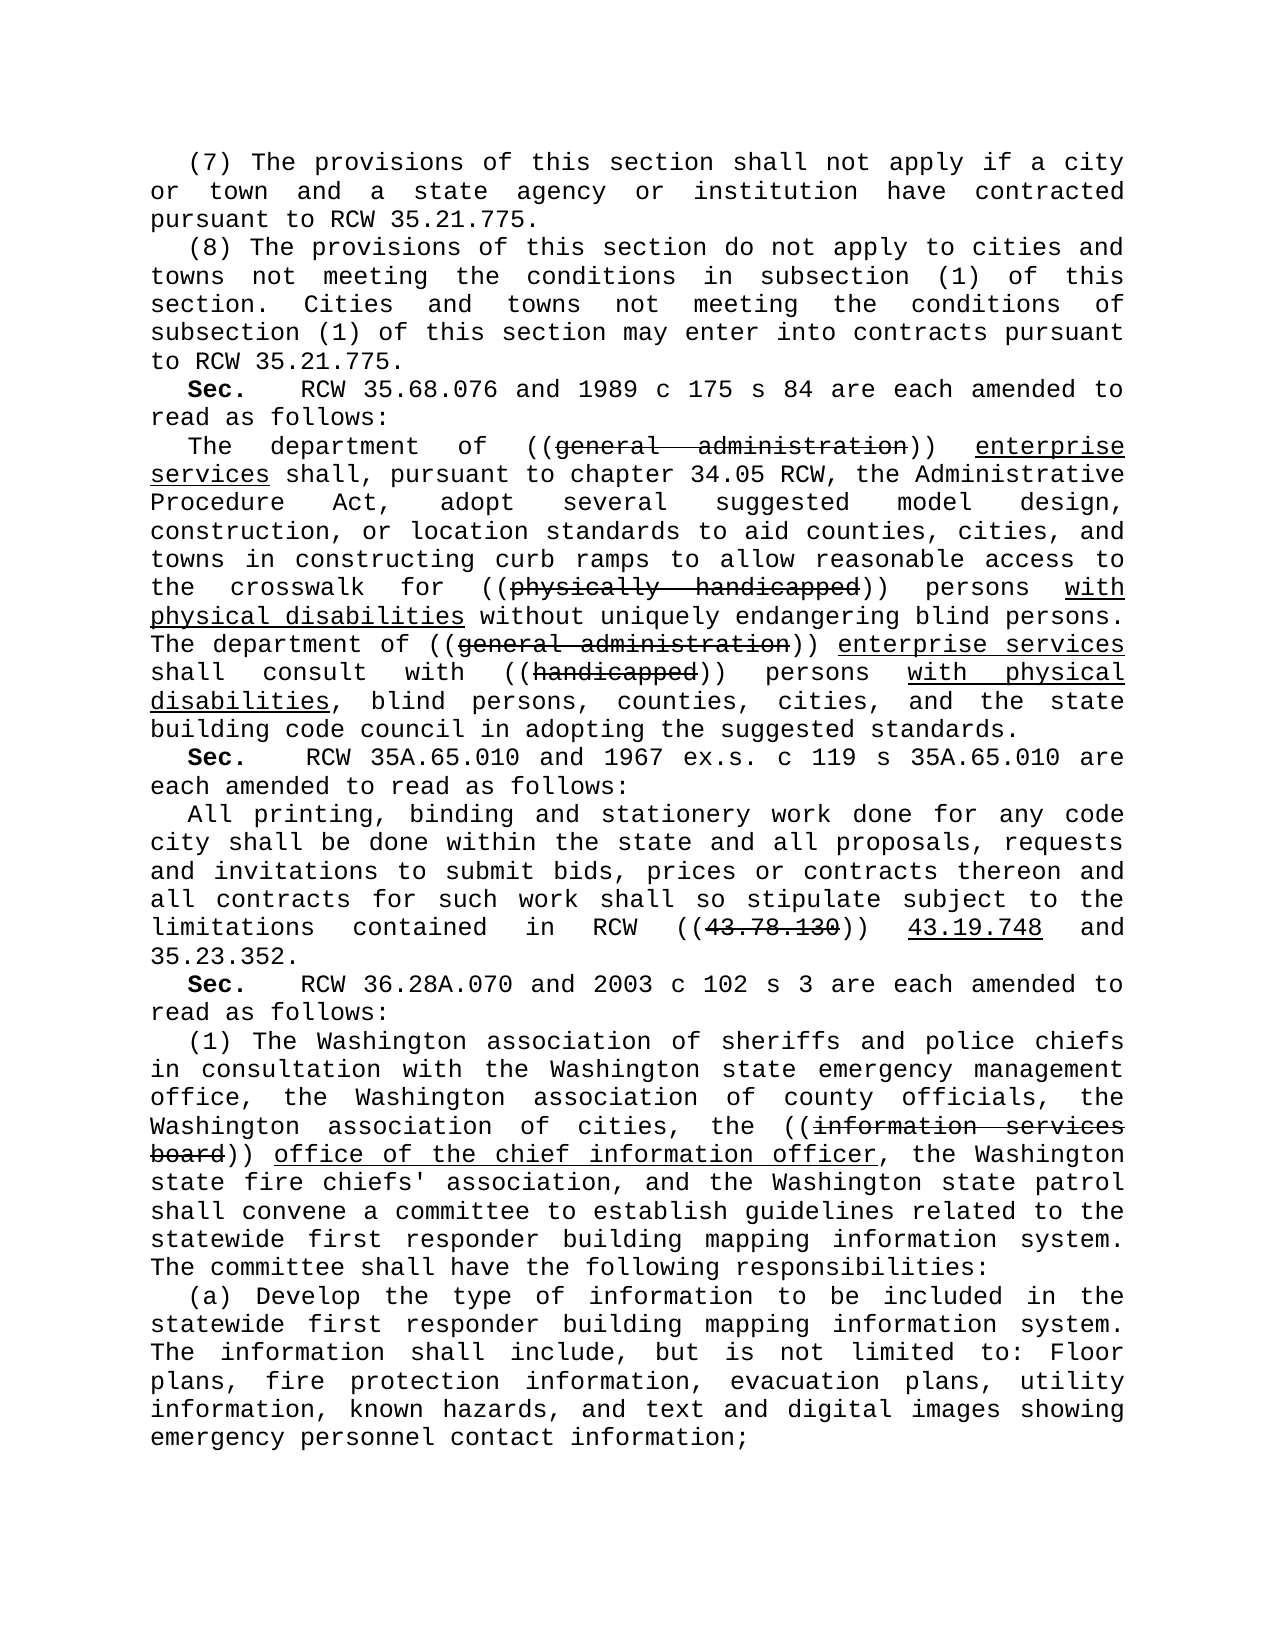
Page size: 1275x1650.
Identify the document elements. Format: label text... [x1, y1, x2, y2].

text (1) The Washington association of sheriffs and police chiefs in consultation with the Washington state emergency management office, the Washington association of county officials, the Washington association of cities, the ((information services board)) office of the chief information officer, the Washington state fire chiefs' association, and the Washington state patrol shall convene a committee to establish guidelines related to the statewide first responder building mapping information system. The committee shall have the following responsibilities: [150, 1028, 1125, 1283]
text The department of ((general administration)) enterprise services shall, pursuant to chapter 34.05 RCW, the Administrative Procedure Act, adopt several suggested model design, construction, or location standards to aid counties, cities, and towns in constructing curb ramps to allow reasonable access to the crosswalk for ((physically handicapped)) persons with physical disabilities without uniquely endangering blind persons. The department of ((general administration)) enterprise services shall consult with ((handicapped)) persons with physical disabilities, blind persons, counties, cities, and the state building code council in adopting the suggested standards. [150, 433, 1125, 745]
text Sec. RCW 35.68.076 and 1989 c 175 s 84 are each amended to read as follows: [150, 377, 1125, 433]
text All printing, binding and stationery work done for any code city shall be done within the state and all proposals, requests and invitations to submit bids, prices or contracts thereon and all contracts for such work shall so stipulate subject to the limitations contained in RCW ((43.78.130)) 43.19.748 and 35.23.352. [150, 802, 1125, 972]
text (a) Develop the type of information to be included in the statewide first responder building mapping information system. The information shall include, but is not limited to: Floor plans, fire protection information, evacuation plans, utility information, known hazards, and text and digital images showing emergency personnel contact information; [150, 1283, 1125, 1453]
text Sec. RCW 35A.65.010 and 1967 ex.s. c 119 s 35A.65.010 are each amended to read as follows: [150, 745, 1125, 802]
text (7) The provisions of this section shall not apply if a city or town and a state agency or institution have contracted pursuant to RCW 35.21.775. [150, 150, 1125, 235]
text Sec. RCW 36.28A.070 and 2003 c 102 s 3 are each amended to read as follows: [150, 972, 1125, 1028]
text (8) The provisions of this section do not apply to cities and towns not meeting the conditions in subsection (1) of this section. Cities and towns not meeting the conditions of subsection (1) of this section may enter into contracts pursuant to RCW 35.21.775. [150, 235, 1125, 377]
